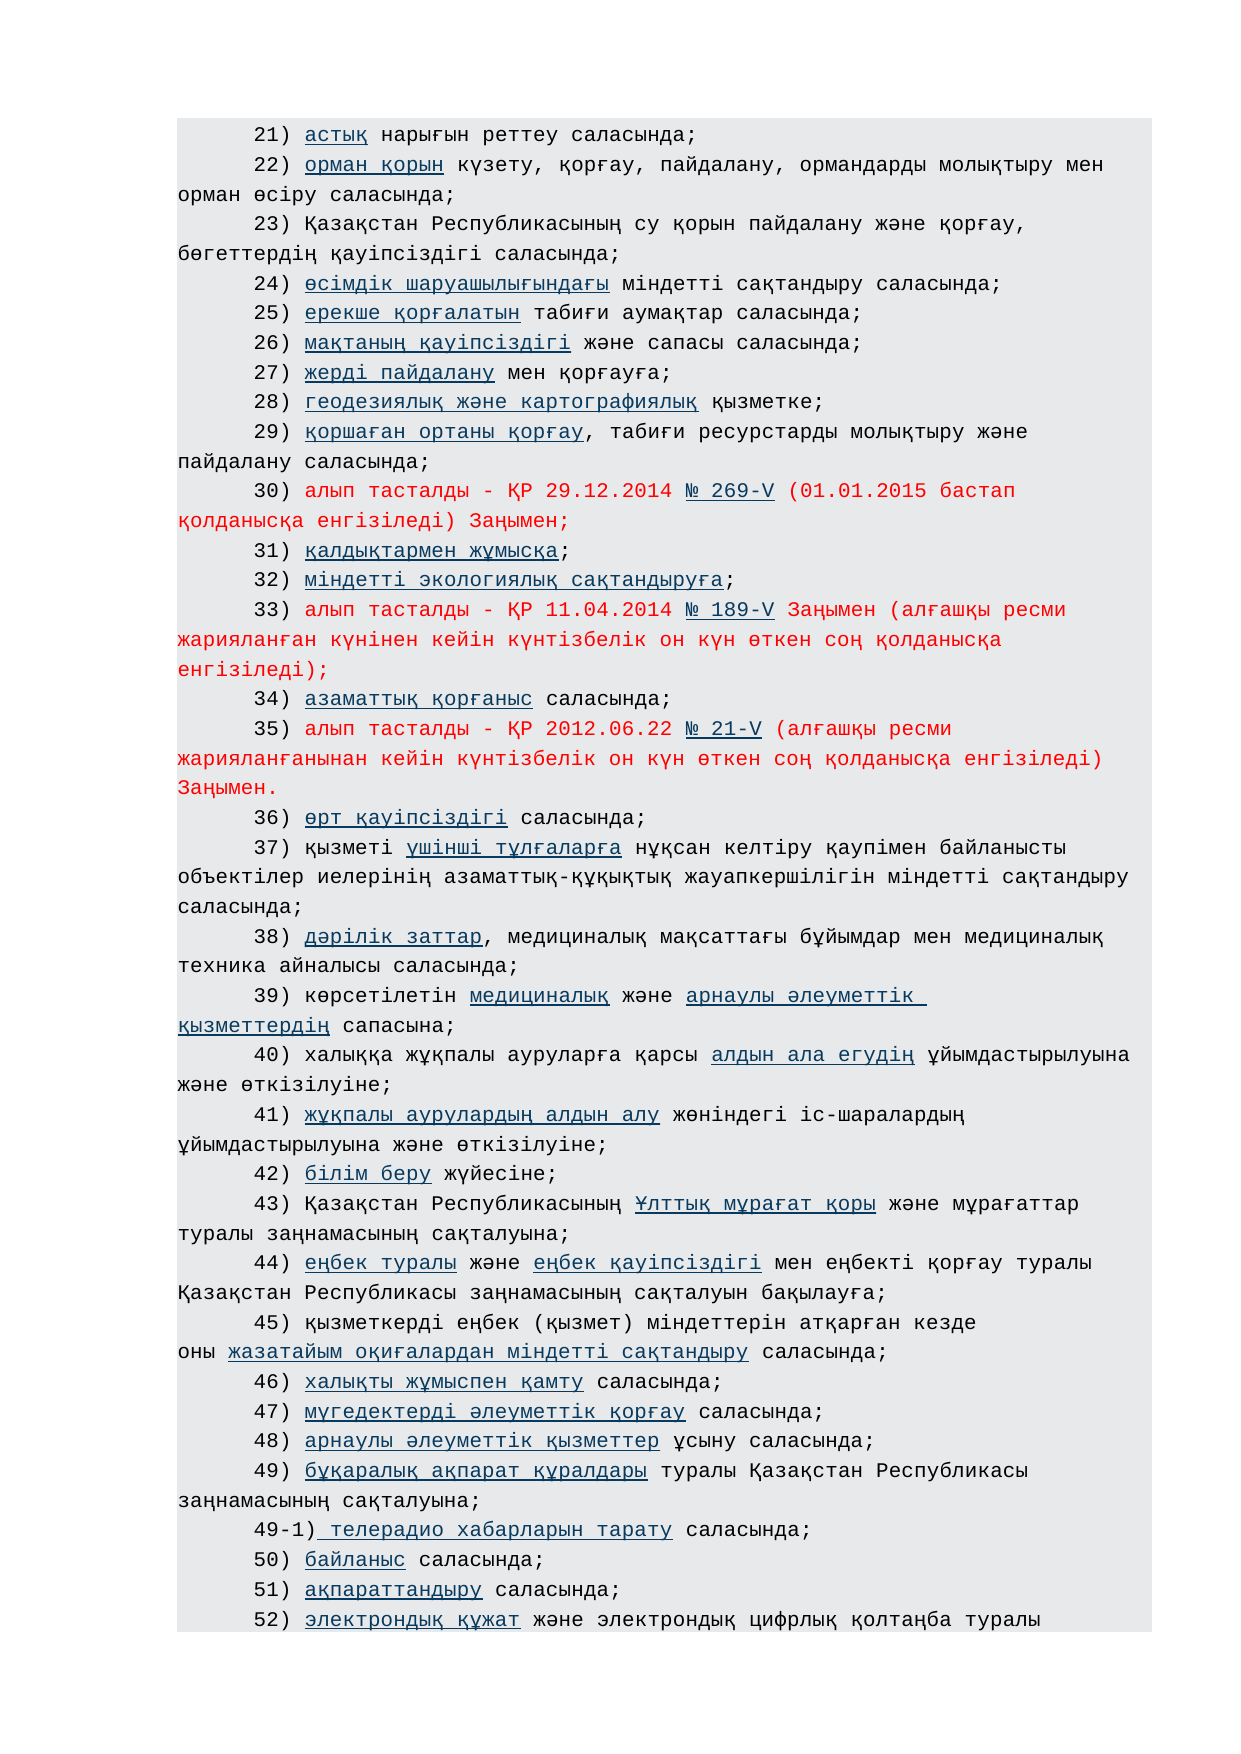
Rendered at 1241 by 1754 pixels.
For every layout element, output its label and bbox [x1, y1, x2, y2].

text [177, 118, 1152, 1632]
